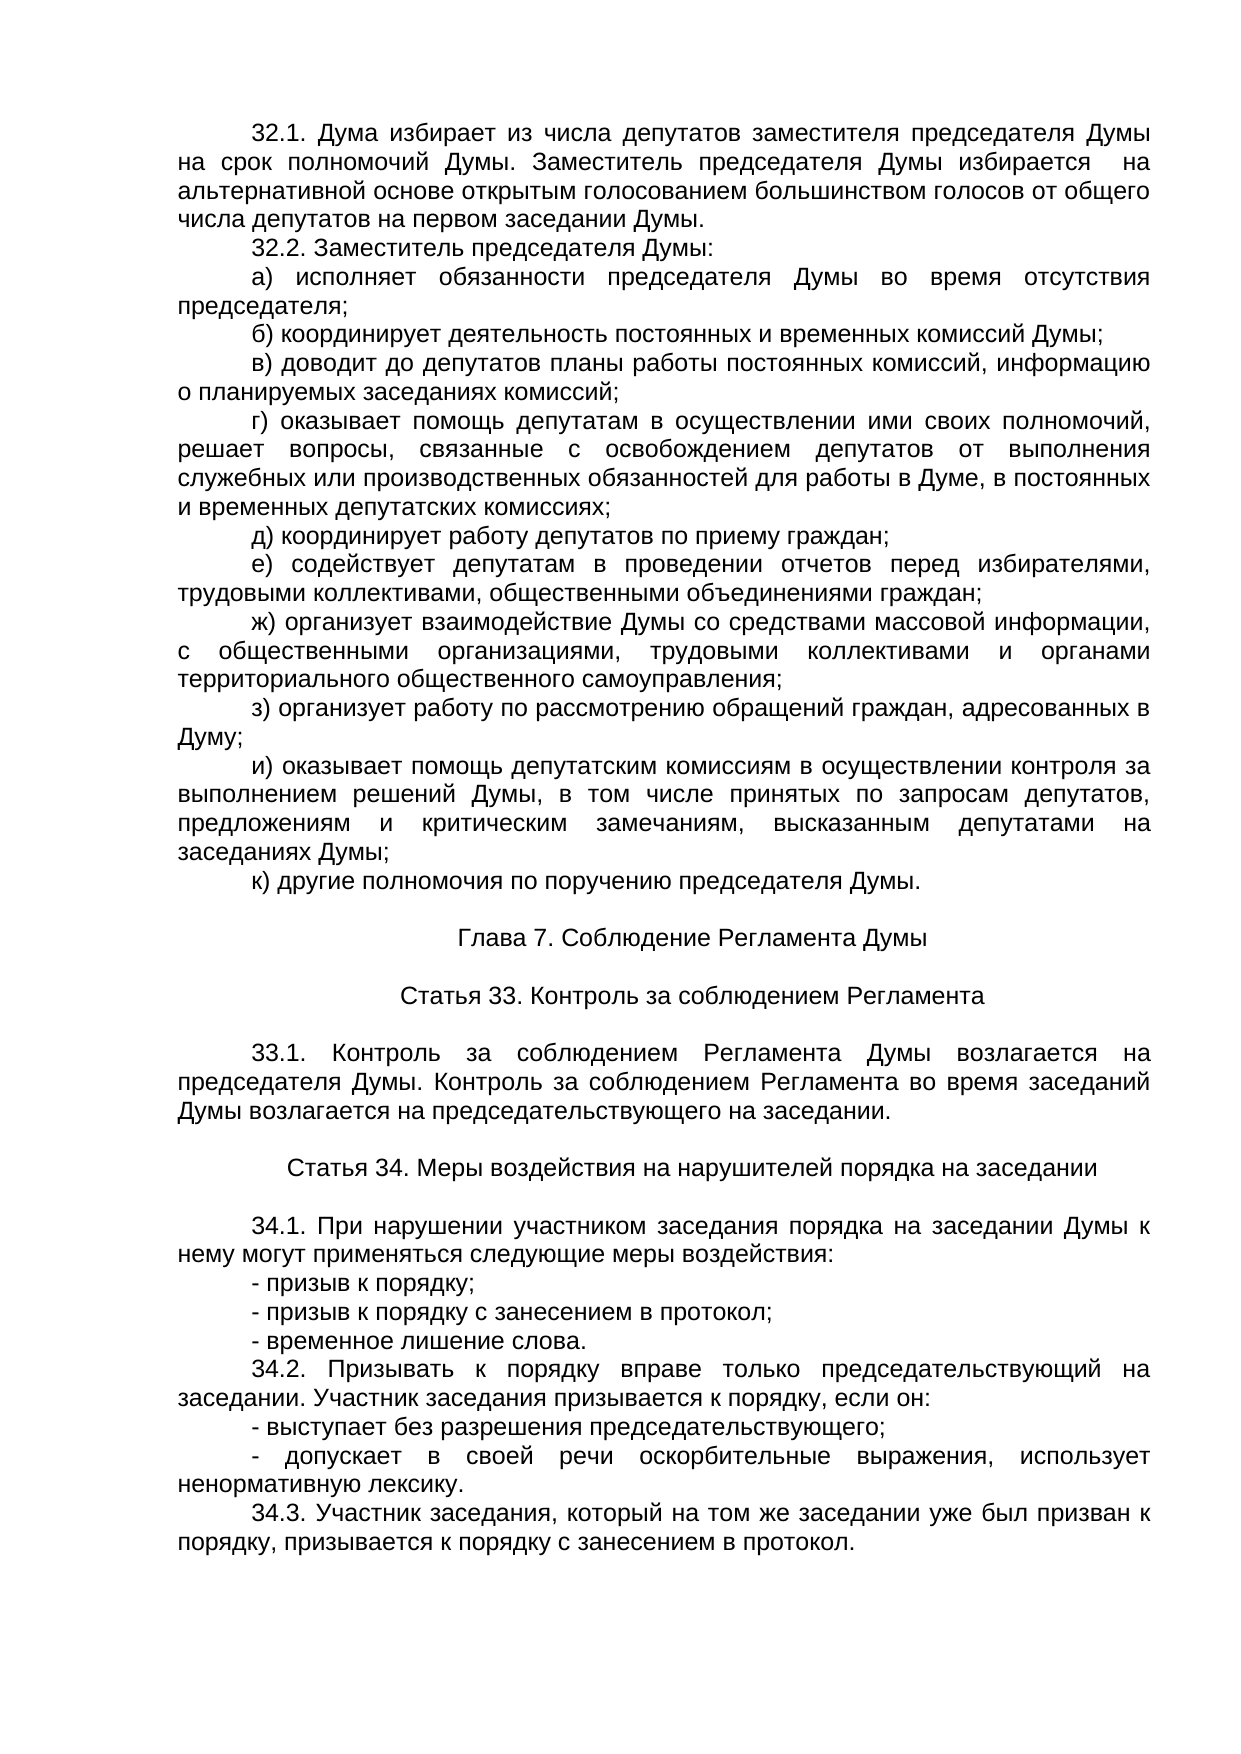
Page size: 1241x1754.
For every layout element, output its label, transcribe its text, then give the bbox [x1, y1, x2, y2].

text е) содействует депутатам в проведении отчетов перед избирателями, трудовыми коллективами, общественными объединениями граждан; [177, 549, 1152, 607]
text г) оказывает помощь депутатам в осуществлении ими своих полномочий, решает вопросы, связанные с освобождением депутатов от выполнения служебных или производственных обязанностей для работы в Думе, в постоянных и временных депутатских комиссиях; [177, 406, 1152, 521]
text з) организует работу по рассмотрению обращений граждан, адресованных в Думу; [177, 693, 1152, 751]
text д) координирует работу депутатов по приему граждан; [177, 521, 1152, 549]
text 32.2. Заместитель председателя Думы: [177, 233, 1152, 262]
text - выступает без разрешения председательствующего; [177, 1412, 1152, 1441]
text к) другие полномочия по поручению председателя Думы. [177, 866, 1152, 894]
text ж) организует взаимодействие Думы со средствами массовой информации, с общественными организациями, трудовыми коллективами и органами территориального общественного самоуправления; [177, 607, 1152, 693]
text Статья 34. Меры воздействия на нарушителей порядка на заседании [177, 1153, 1152, 1182]
text 34.1. При нарушении участником заседания порядка на заседании Думы к нему могут применяться следующие меры воздействия: [177, 1211, 1152, 1268]
text Статья 33. Контроль за соблюдением Регламента [177, 981, 1152, 1009]
text 34.2. Призывать к порядку вправе только председательствующий на заседании. Участник заседания призывается к порядку, если он: [177, 1354, 1152, 1412]
text и) оказывает помощь депутатским комиссиям в осуществлении контроля за выполнением решений Думы, в том числе принятых по запросам депутатов, предложениям и критическим замечаниям, высказанным депутатами на заседаниях Думы; [177, 751, 1152, 866]
text Глава 7. Соблюдение Регламента Думы [177, 923, 1152, 952]
text - призыв к порядку с занесением в протокол; [177, 1297, 1152, 1326]
text а) исполняет обязанности председателя Думы во время отсутствия председателя; [177, 262, 1152, 319]
text 34.3. Участник заседания, который на том же заседании уже был призван к порядку, призывается к порядку с занесением в протокол. [177, 1498, 1152, 1556]
text - допускает в своей речи оскорбительные выражения, использует ненормативную лексику. [177, 1441, 1152, 1498]
text 33.1. Контроль за соблюдением Регламента Думы возлагается на председателя Думы. Контроль за соблюдением Регламента во время заседаний Думы возлагается на председательствующего на заседании. [177, 1038, 1152, 1124]
text - призыв к порядку; [177, 1268, 1152, 1297]
text в) доводит до депутатов планы работы постоянных комиссий, информацию о планируемых заседаниях комиссий; [177, 348, 1152, 406]
text б) координирует деятельность постоянных и временных комиссий Думы; [177, 319, 1152, 348]
text 32.1. Дума избирает из числа депутатов заместителя председателя Думы на срок полномочий Думы. Заместитель председателя Думы избирается на альтернативной основе открытым голосованием большинством голосов от общего числа депутатов на первом заседании Думы. [177, 118, 1152, 233]
text - временное лишение слова. [177, 1326, 1152, 1354]
